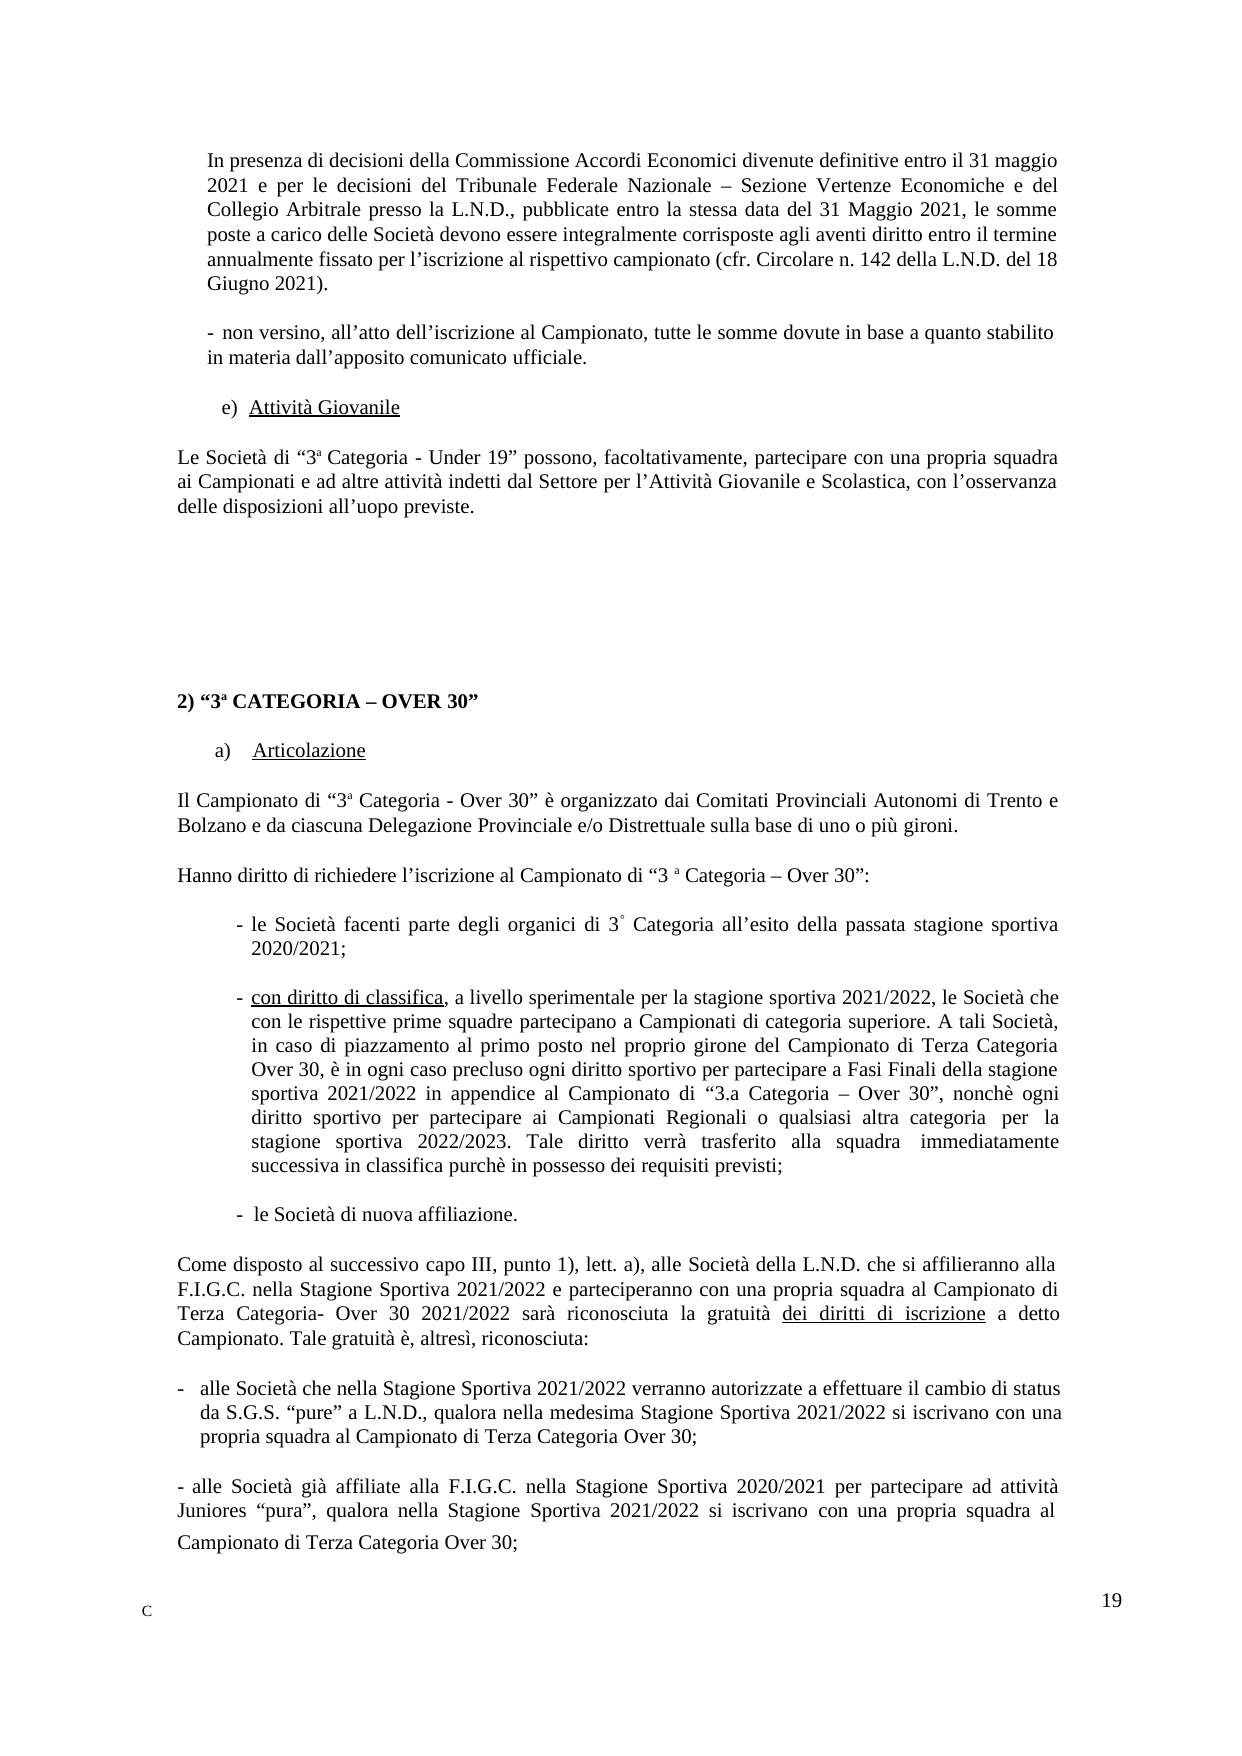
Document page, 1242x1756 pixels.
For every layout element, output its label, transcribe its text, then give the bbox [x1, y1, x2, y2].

list “3a CATEGORIA – OVER 30” [177, 689, 1104, 713]
list alle Società che nella Stagione Sportiva 2021/2022 verranno autorizzate a effettuare il cambio di status da S.G.S. “pure” a L.N.D., qualora nella medesima Stagione Sportiva 2021/2022 si iscrivano con una propria squadra al Campionato di Terza Categoria Over 30; [177, 1376, 1063, 1448]
list Attività Giovanile [221, 394, 1104, 419]
text In presenza di decisioni della Commissione Accordi Economici divenute definitive entro il 31 maggio 2021 e per le decisioni del Tribunale Federale Nazionale – Sezione Vertenze Economiche e del Collegio Arbitrale presso la L.N.D., pubblicate entro la stessa data del 31 Maggio 2021, le somme poste a carico delle Società devono essere integralmente corrisposte agli aventi diritto entro il termine annualmente fissato per l’iscrizione al rispettivo campionato (cfr. Circolare n. 142 della L.N.D. del 18 Giugno 2021). [207, 148, 1059, 295]
list le Società facenti parte degli organici di 3° Categoria all’esito della passata stagione sportiva 2020/2021; [236, 912, 1059, 960]
text - non versino, all’atto dell’iscrizione al Campionato, tutte le somme dovute in base a quanto stabilito in materia dall’apposito comunicato ufficiale. [207, 320, 1059, 369]
list le Società di nuova affiliazione. [236, 1201, 1104, 1226]
text Il Campionato di “3a Categoria - Over 30” è organizzato dai Comitati Provinciali Autonomi di Trento e Bolzano e da ciascuna Delegazione Provinciale e/o Distrettuale sulla base di uno o più gironi. [177, 788, 1059, 837]
list con diritto di classifica, a livello sperimentale per la stagione sportiva 2021/2022, le Società che con le rispettive prime squadre partecipano a Campionati di categoria superiore. A tali Società, in caso di piazzamento al primo posto nel proprio girone del Campionato di Terza Categoria Over 30, è in ogni caso precluso ogni diritto sportivo per partecipare a Fasi Finali della stagione sportiva 2021/2022 in appendice al Campionato di “3.a Categoria – Over 30”, nonchè ogni diritto sportivo per partecipare ai Campionati Regionali o qualsiasi altra categoria per la stagione sportiva 2022/2023. Tale diritto verrà trasferito alla squadra immediatamente successiva in classifica purchè in possesso dei requisiti previsti; [236, 985, 1059, 1177]
text Hanno diritto di richiedere l’iscrizione al Campionato di “3 a Categoria – Over 30”: [177, 863, 1104, 887]
list Articolazione [214, 738, 1104, 762]
text F.I.G.C. nella Stagione Sportiva 2021/2022 e parteciperanno con una propria squadra al Campionato di Terza Categoria- Over 30 2021/2022 sarà riconosciuta la gratuità dei diritti di iscrizione a detto Campionato. Tale gratuità è, altresì, riconosciuta: [177, 1277, 1060, 1350]
text Campionato di Terza Categoria Over 30; [177, 1530, 1104, 1554]
text Le Società di “3a Categoria - Under 19” possono, facoltativamente, partecipare con una propria squadra ai Campionati e ad altre attività indetti dal Settore per l’Attività Giovanile e Scolastica, con l’osservanza delle disposizioni all’uopo previste. [177, 445, 1058, 518]
text Come disposto al successivo capo III, punto 1), lett. a), alle Società della L.N.D. che si affilieranno alla [177, 1252, 1104, 1276]
list alle Società già affiliate alla F.I.G.C. nella Stagione Sportiva 2020/2021 per partecipare ad attività Juniores “pura”, qualora nella Stagione Sportiva 2021/2022 si iscrivano con una propria squadra al [177, 1473, 1059, 1522]
